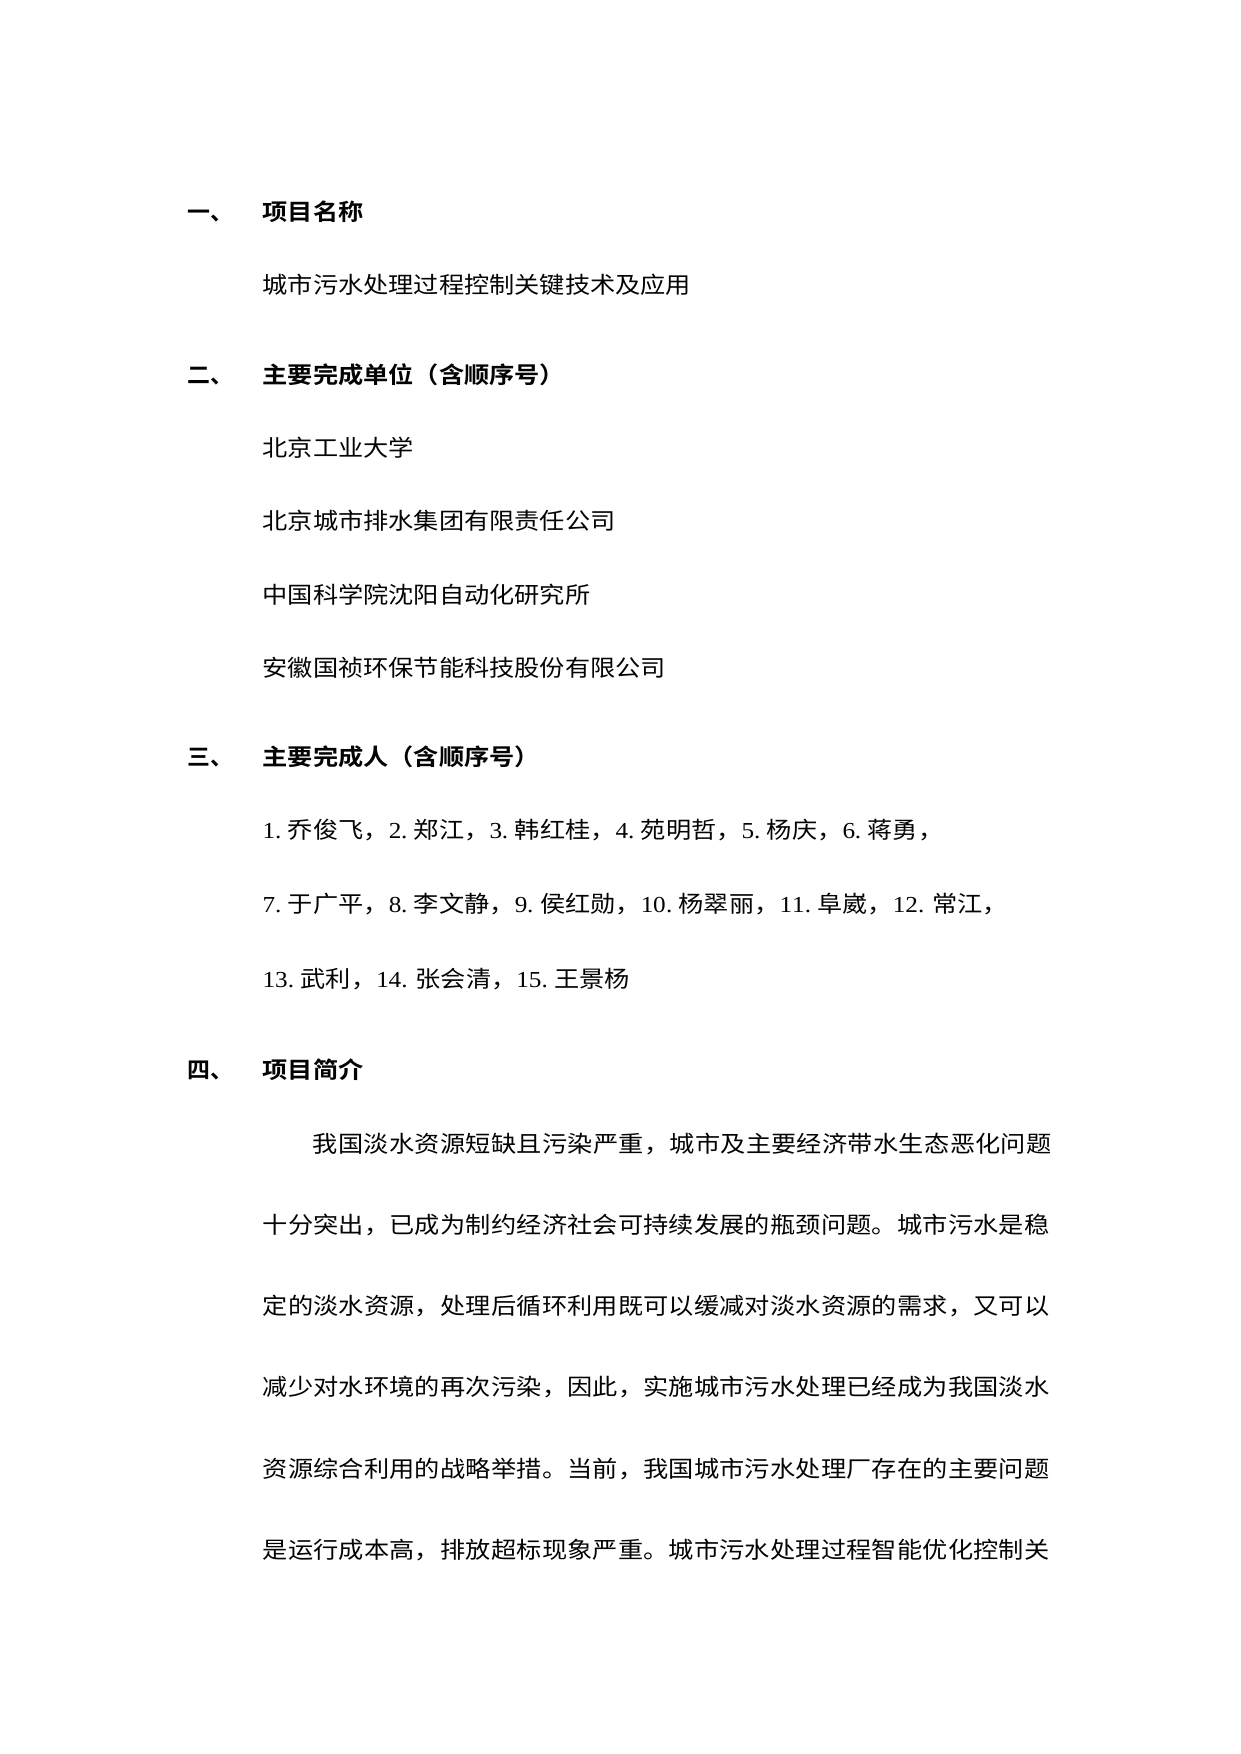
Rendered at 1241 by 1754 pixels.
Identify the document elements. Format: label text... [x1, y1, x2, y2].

text 安徽国祯环保节能科技股份有限公司 [262, 634, 1053, 699]
text 中国科学院沈阳自动化研究所 [262, 561, 1053, 626]
list 项目简介 [187, 1036, 1053, 1101]
list 主要完成人（含顺序号） [187, 723, 1053, 788]
text 1. 乔俊飞，2. 郑江，3. 韩红桂，4. 苑明哲，5. 杨庆，6. 蒋勇， [262, 797, 1053, 862]
list 项目名称 [187, 178, 1053, 243]
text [262, 1110, 1053, 1581]
text 北京城市排水集团有限责任公司 [262, 487, 1053, 552]
text 7. 于广平，8. 李文静，9. 侯红勋，10. 杨翠丽，11. 阜崴，12. 常江， [262, 870, 1053, 935]
text 北京工业大学 [262, 414, 1053, 479]
text 城市污水处理过程控制关键技术及应用 [262, 251, 1053, 316]
list 主要完成单位（含顺序号） [187, 341, 1053, 406]
text 13. 武利，14. 张会清，15. 王景杨 [262, 945, 1053, 1010]
